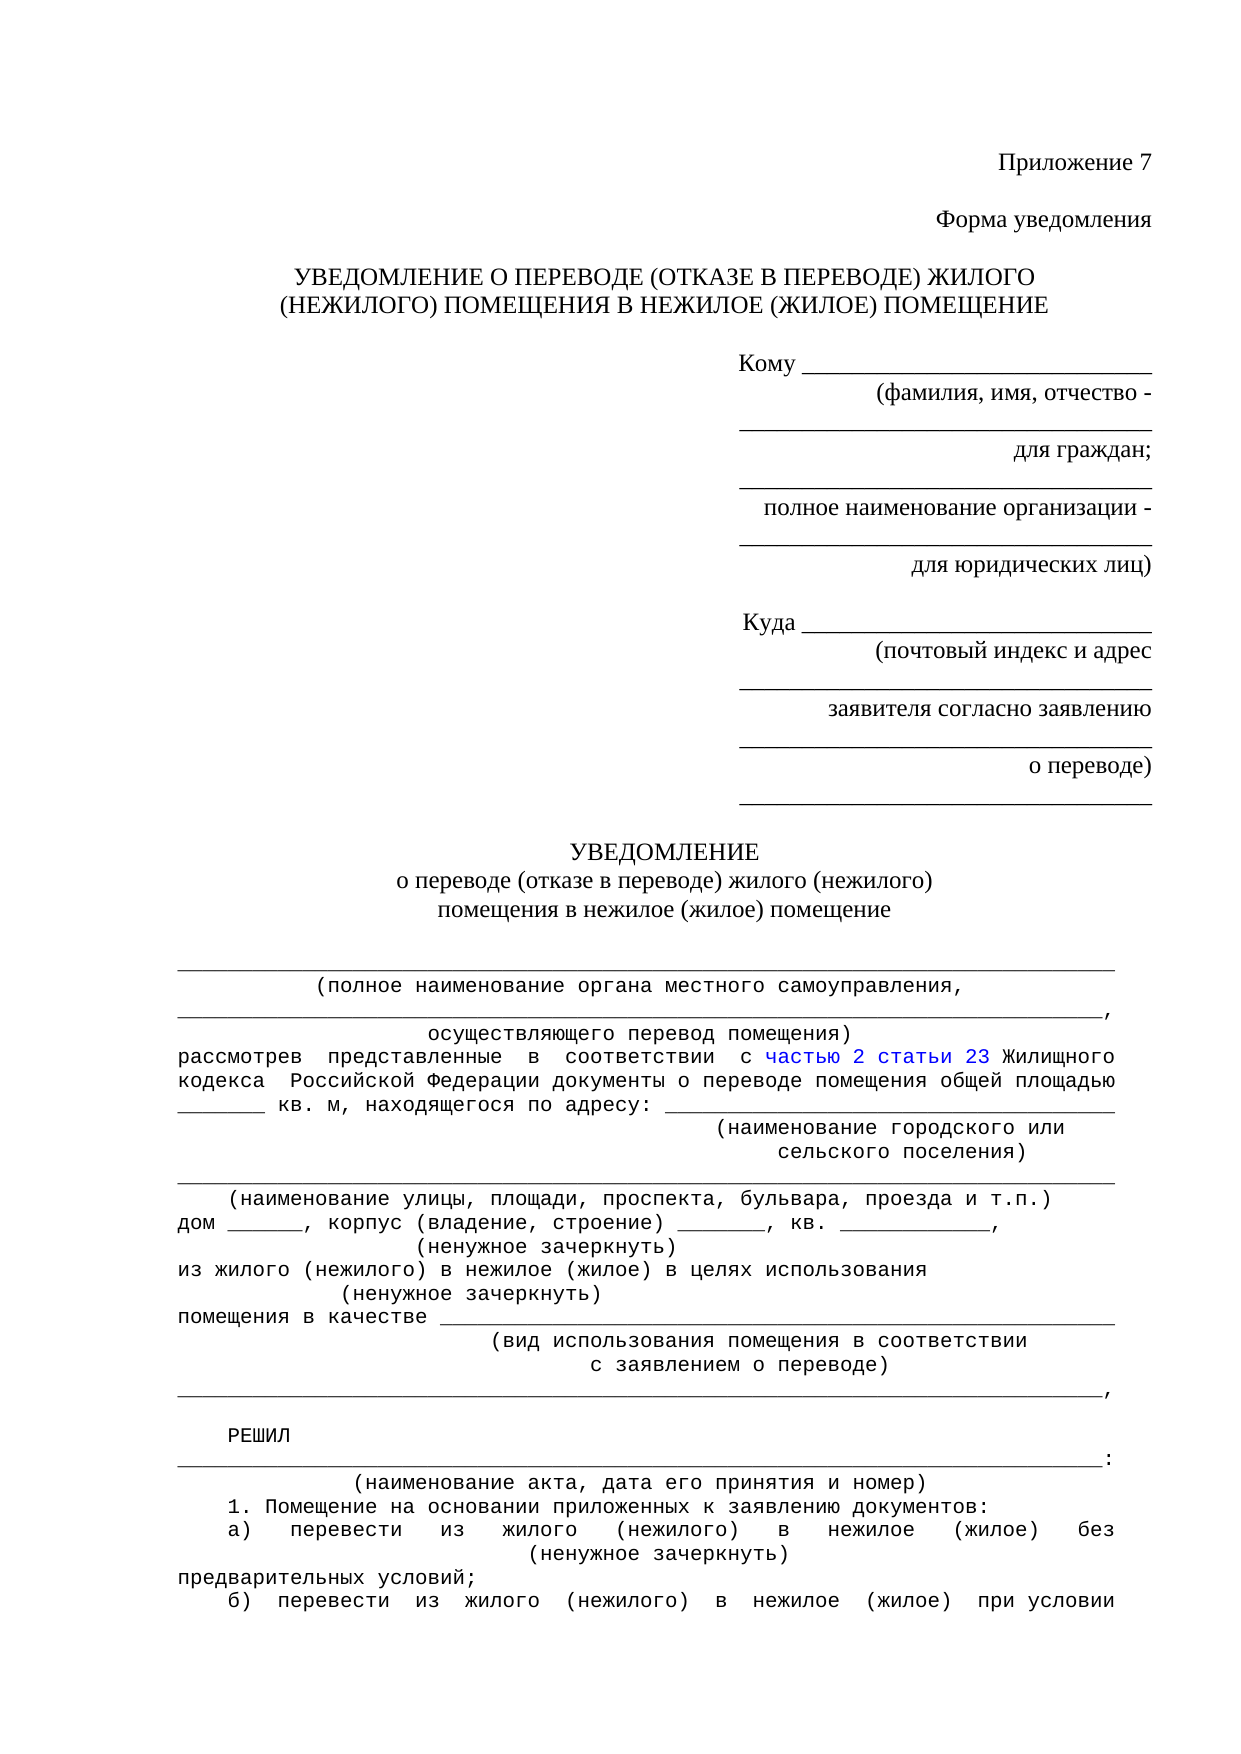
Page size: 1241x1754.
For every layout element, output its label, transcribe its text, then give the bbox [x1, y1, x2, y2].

text _________________________________ [177, 722, 1152, 751]
text УВЕДОМЛЕНИЕ О ПЕРЕВОДЕ (ОТКАЗЕ В ПЕРЕВОДЕ) ЖИЛОГО [177, 262, 1152, 291]
text _________________________________ [177, 779, 1152, 808]
text _________________________________ [177, 463, 1152, 492]
text РЕШИЛ [177, 1425, 1152, 1448]
text для граждан; [177, 434, 1152, 463]
text (вид использования помещения в соответствии [177, 1330, 1152, 1354]
text ___________________________________________________________________________ [177, 952, 1152, 976]
text Кому ____________________________ [177, 348, 1152, 377]
text рассмотрев представленные в соответствии с частью 2 статьи 23 Жилищного [177, 1046, 1152, 1070]
text заявителя согласно заявлению [177, 693, 1152, 722]
text _______ кв. м, находящегося по адресу: ____________________________________ [177, 1094, 1152, 1117]
text _________________________________ [177, 521, 1152, 549]
text дом ______, корпус (владение, строение) _______, кв. ____________, [177, 1212, 1152, 1236]
text (НЕЖИЛОГО) ПОМЕЩЕНИЯ В НЕЖИЛОЕ (ЖИЛОЕ) ПОМЕЩЕНИЕ [177, 291, 1152, 319]
text из жилого (нежилого) в нежилое (жилое) в целях использования [177, 1259, 1152, 1283]
text (ненужное зачеркнуть) [177, 1283, 1152, 1307]
text __________________________________________________________________________, [177, 999, 1152, 1023]
text предварительных условий; [177, 1567, 1152, 1590]
text _________________________________ [177, 664, 1152, 693]
text осуществляющего перевод помещения) [177, 1023, 1152, 1046]
text УВЕДОМЛЕНИЕ [177, 837, 1152, 866]
text (наименование улицы, площади, проспекта, бульвара, проезда и т.п.) [177, 1188, 1152, 1212]
text Приложение 7 [177, 147, 1152, 176]
text (ненужное зачеркнуть) [177, 1236, 1152, 1259]
text кодекса Российской Федерации документы о переводе помещения общей площадью [177, 1070, 1152, 1094]
text (полное наименование органа местного самоуправления, [177, 976, 1152, 999]
text 1. Помещение на основании приложенных к заявлению документов: [177, 1496, 1152, 1519]
text (фамилия, имя, отчество - [177, 377, 1152, 406]
text о переводе (отказе в переводе) жилого (нежилого) [177, 866, 1152, 894]
text (почтовый индекс и адрес [177, 636, 1152, 664]
text ___________________________________________________________________________ [177, 1165, 1152, 1188]
text б) перевести из жилого (нежилого) в нежилое (жилое) при условии [177, 1590, 1152, 1614]
text сельского поселения) [177, 1141, 1152, 1165]
text о переводе) [177, 751, 1152, 779]
text (наименование городского или [177, 1117, 1152, 1141]
text _________________________________ [177, 406, 1152, 434]
text для юридических лиц) [177, 549, 1152, 578]
text __________________________________________________________________________, [177, 1377, 1152, 1401]
text (наименование акта, дата его принятия и номер) [177, 1472, 1152, 1496]
text Куда ____________________________ [177, 607, 1152, 636]
text помещения в качестве ______________________________________________________ [177, 1307, 1152, 1330]
text полное наименование организации - [177, 492, 1152, 521]
text с заявлением о переводе) [177, 1354, 1152, 1377]
text __________________________________________________________________________: [177, 1448, 1152, 1472]
text помещения в нежилое (жилое) помещение [177, 894, 1152, 923]
text а) перевести из жилого (нежилого) в нежилое (жилое) без [177, 1519, 1152, 1543]
text Форма уведомления [177, 204, 1152, 233]
text (ненужное зачеркнуть) [177, 1543, 1152, 1567]
